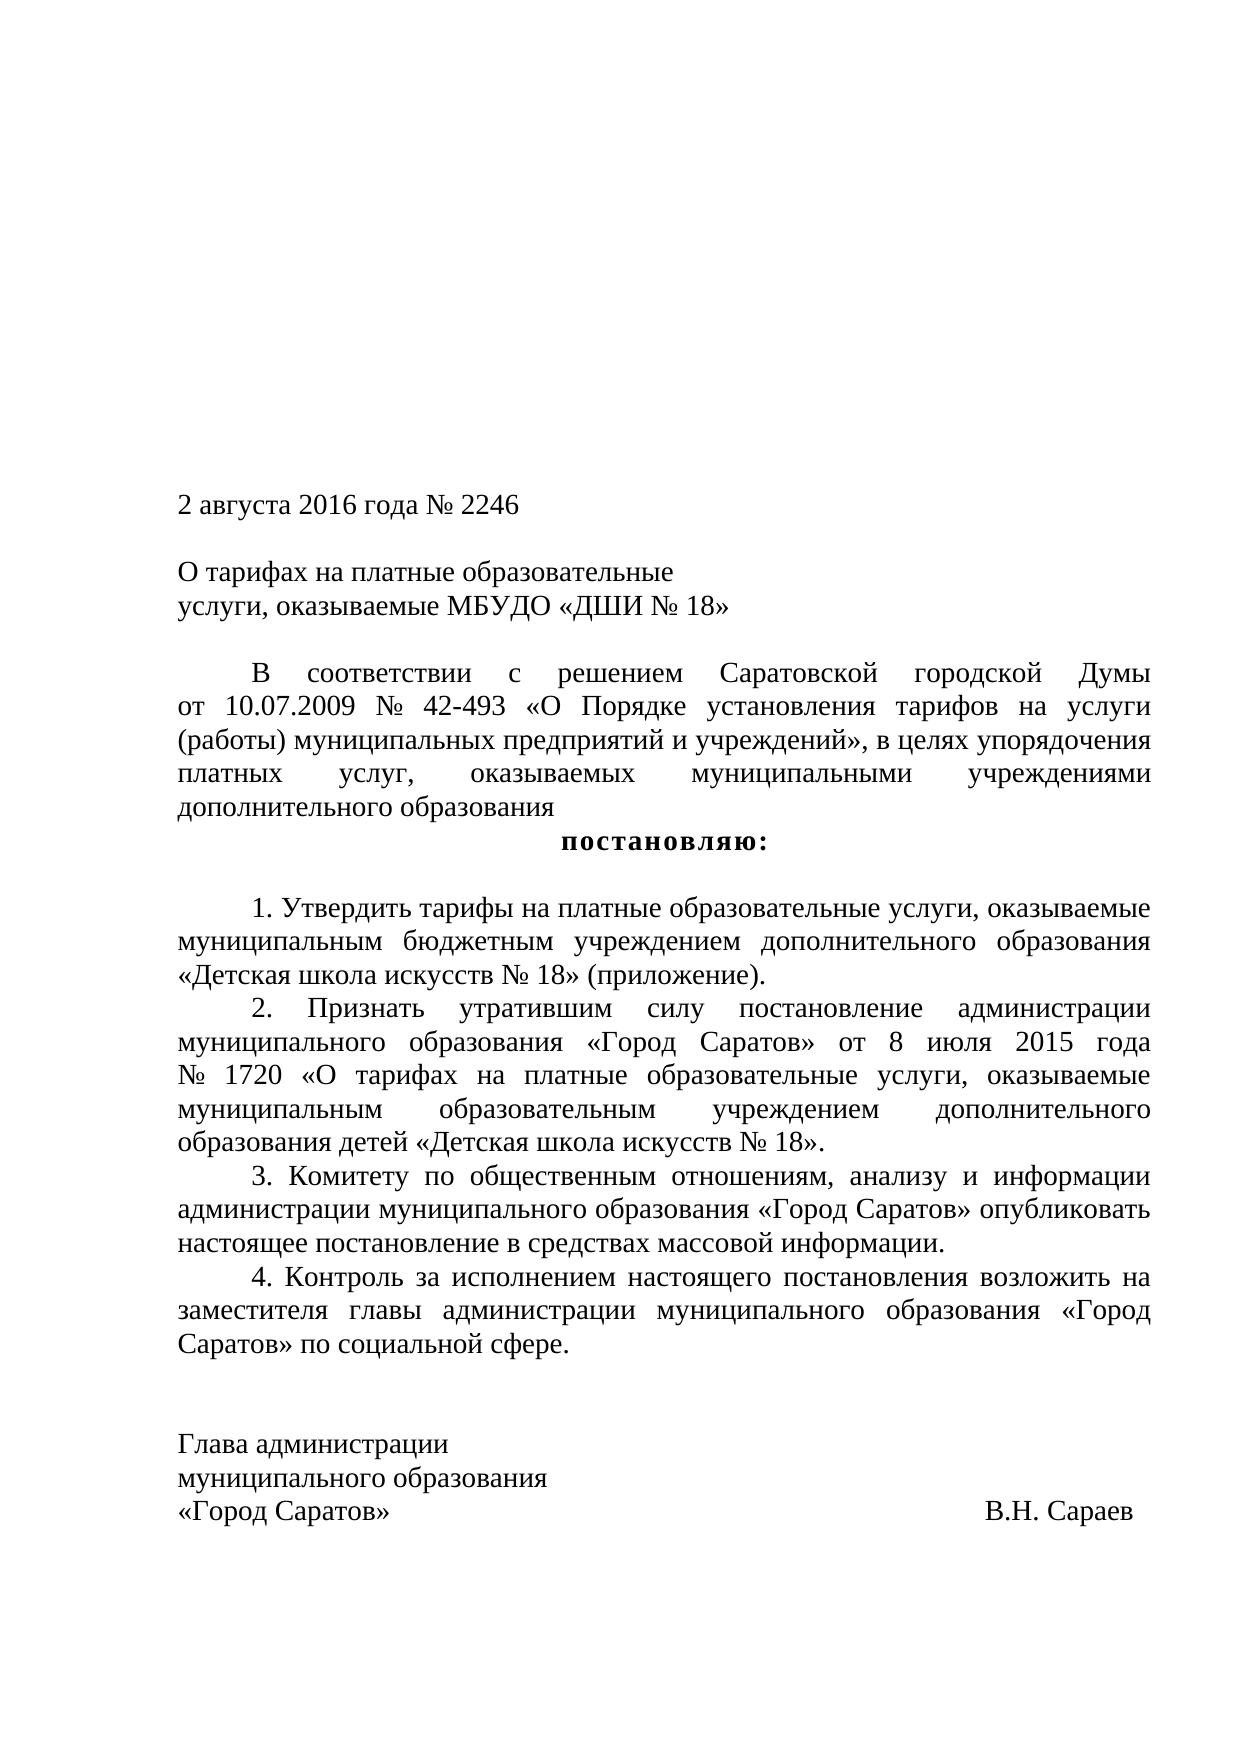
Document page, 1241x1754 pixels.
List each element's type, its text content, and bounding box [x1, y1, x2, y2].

text 4. Контроль за исполнением настоящего постановления возложить на заместителя главы администрации муниципального образования «Город Саратов» по социальной сфере. [177, 1259, 1152, 1359]
text О тарифах на платные образовательные [177, 554, 1152, 588]
text 1. Утвердить тарифы на платные образовательные услуги, оказываемые муниципальным бюджетным учреждением дополнительного образования «Детская школа искусств № 18» (приложение). [177, 890, 1152, 990]
text 2. Признать утратившим силу постановление администрации муниципального образования «Город Саратов» от 8 июля 2015 года № 1720 «О тарифах на платные образовательные услуги, оказываемые муниципальным образовательным учреждением дополнительного образования детей «Детская школа искусств № 18». [177, 990, 1152, 1158]
text 3. Комитету по общественным отношениям, анализу и информации администрации муниципального образования «Город Саратов» опубликовать настоящее постановление в средствах массовой информации. [177, 1158, 1152, 1259]
text 2 августа 2016 года № 2246 [177, 487, 1152, 521]
text Глава администрации [177, 1426, 1152, 1460]
text В соответствии с решением Саратовской городской Думы от 10.07.2009 № 42-493 «О Порядке установления тарифов на услуги (работы) муниципальных предприятий и учреждений», в целях упорядочения платных услуг, оказываемых муниципальными учреждениями дополнительного образования [177, 655, 1152, 823]
text муниципального образования [177, 1460, 1152, 1493]
text «Город Саратов» В.Н. Сараев [177, 1493, 1152, 1527]
text услуги, оказываемые МБУДО «ДШИ № 18» [177, 588, 1152, 621]
text постановляю: [177, 823, 1152, 856]
